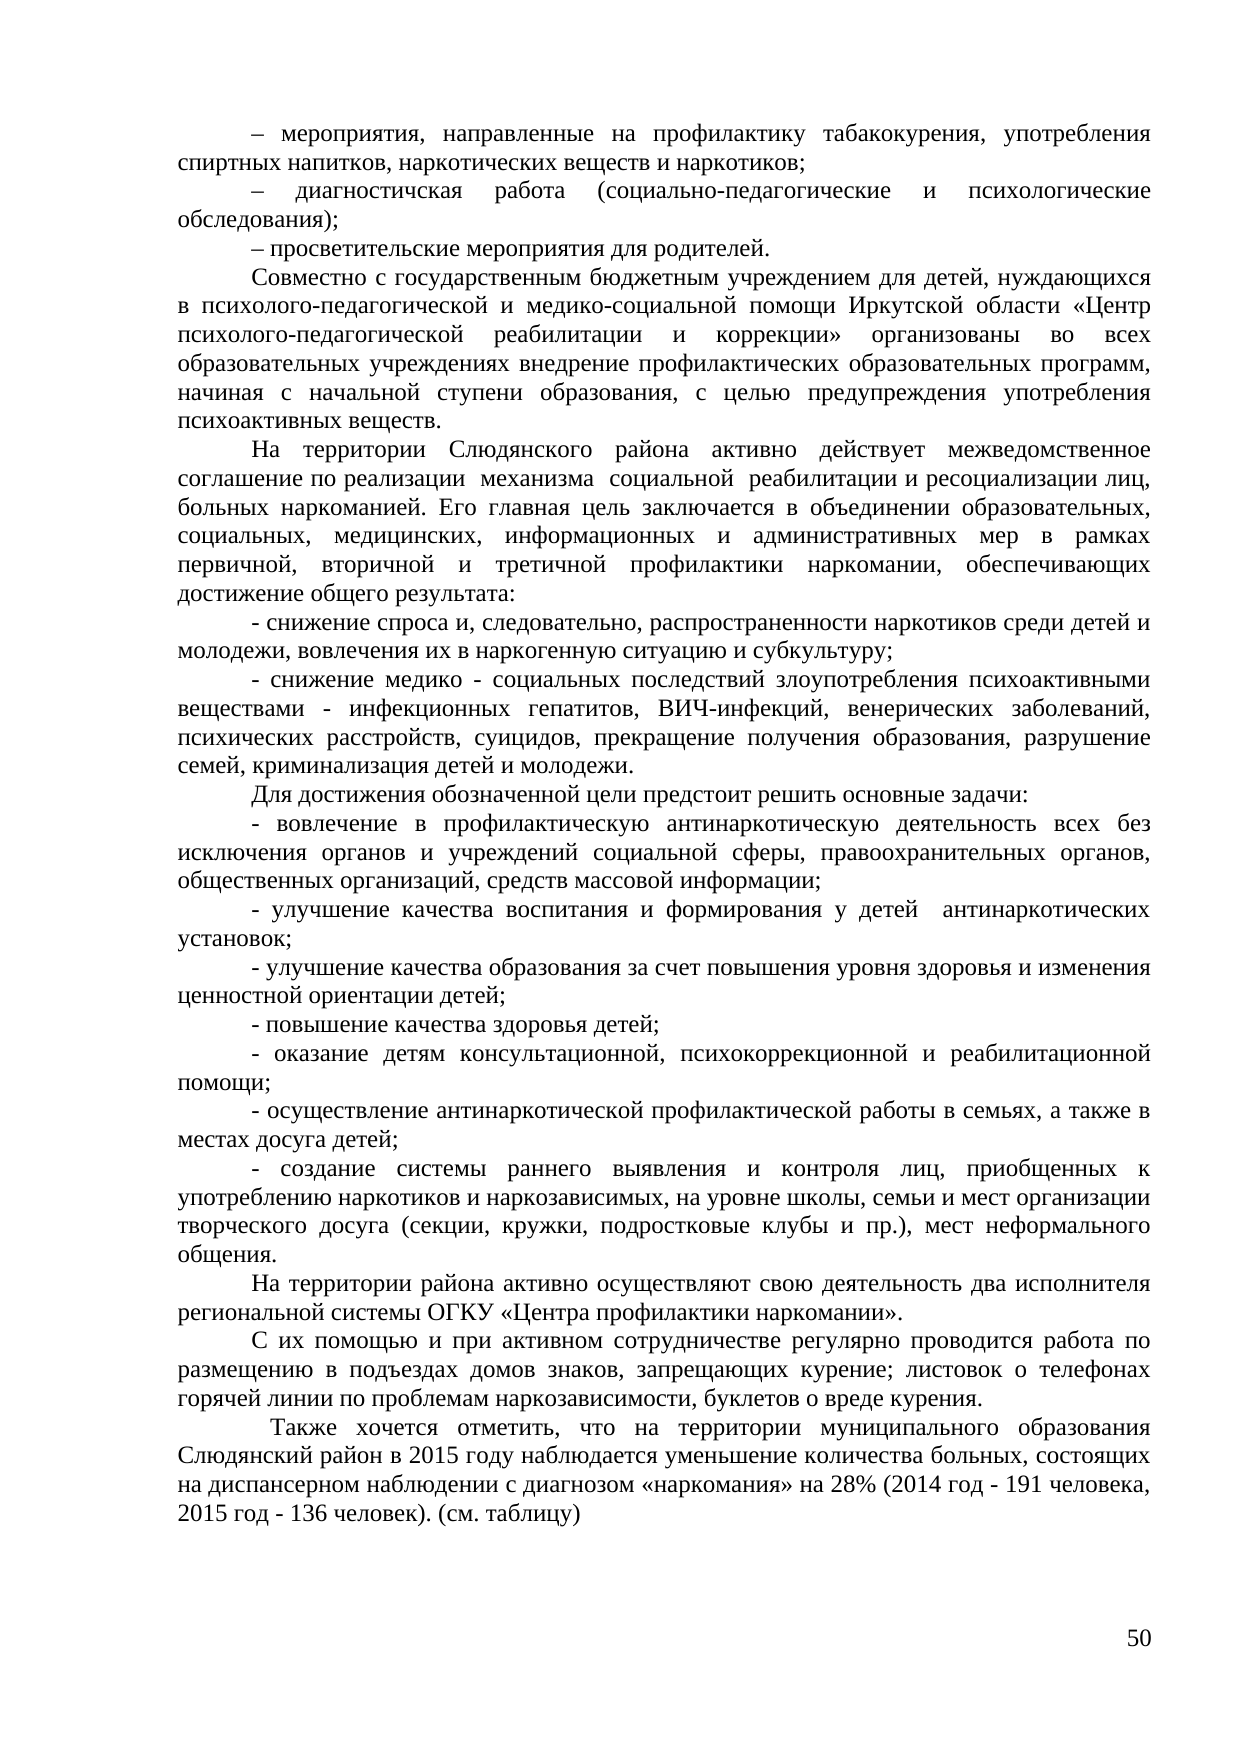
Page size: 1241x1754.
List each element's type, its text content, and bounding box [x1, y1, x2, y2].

text - снижение медико - социальных последствий злоупотребления психоактивными веществами - инфекционных гепатитов, ВИЧ-инфекций, венерических заболеваний, психических расстройств, суицидов, прекращение получения образования, разрушение семей, криминализация детей и молодежи. [177, 664, 1152, 779]
text На территории района активно осуществляют свою деятельность два исполнителя региональной системы ОГКУ «Центра профилактики наркомании». [177, 1268, 1152, 1326]
text – просветительские мероприятия для родителей. [177, 233, 1152, 262]
text - осуществление антинаркотической профилактической работы в семьях, а также в местах досуга детей; [177, 1096, 1152, 1153]
text - снижение спроса и, следовательно, распространенности наркотиков среди детей и молодежи, вовлечения их в наркогенную ситуацию и субкультуру; [177, 607, 1152, 664]
text - оказание детям консультационной, психокоррекционной и реабилитационной помощи; [177, 1038, 1152, 1096]
text - создание системы раннего выявления и контроля лиц, приобщенных к употреблению наркотиков и наркозависимых, на уровне школы, семьи и мест организации творческого досуга (секции, кружки, подростковые клубы и пр.), мест неформального общения. [177, 1153, 1152, 1268]
text – мероприятия, направленные на профилактику табакокурения, употребления спиртных напитков, наркотических веществ и наркотиков; [177, 118, 1152, 176]
text – диагностичская работа (социально-педагогические и психологические обследования); [177, 176, 1152, 233]
text - вовлечение в профилактическую антинаркотическую деятельность всех без исключения органов и учреждений социальной сферы, правоохранительных органов, общественных организаций, средств массовой информации; [177, 808, 1152, 894]
text Также хочется отметить, что на территории муниципального образования Слюдянский район в 2015 году наблюдается уменьшение количества больных, состоящих на диспансерном наблюдении с диагнозом «наркомания» на 28% (2014 год - 191 человека, 2015 год - 136 человек). (см. таблицу) [177, 1412, 1152, 1527]
text С их помощью и при активном сотрудничестве регулярно проводится работа по размещению в подъездах домов знаков, запрещающих курение; листовок о телефонах горячей линии по проблемам наркозависимости, буклетов о вреде курения. [177, 1326, 1152, 1412]
text - повышение качества здоровья детей; [177, 1009, 1152, 1038]
text - улучшение качества воспитания и формирования у детей антинаркотических установок; [177, 894, 1152, 952]
text Для достижения обозначенной цели предстоит решить основные задачи: [177, 779, 1152, 808]
text На территории Слюдянского района активно действует межведомственное соглашение по реализации механизма социальной реабилитации и ресоциализации лиц, больных наркоманией. Его главная цель заключается в объединении образовательных, социальных, медицинских, информационных и административных мер в рамках первичной, вторичной и третичной профилактики наркомании, обеспечивающих достижение общего результата: [177, 434, 1152, 607]
text Совместно с государственным бюджетным учреждением для детей, нуждающихся в психолого-педагогической и медико-социальной помощи Иркутской области «Центр психолого-педагогической реабилитации и коррекции» организованы во всех образовательных учреждениях внедрение профилактических образовательных программ, начиная с начальной ступени образования, с целью предупреждения употребления психоактивных веществ. [177, 262, 1152, 434]
text - улучшение качества образования за счет повышения уровня здоровья и изменения ценностной ориентации детей; [177, 952, 1152, 1009]
